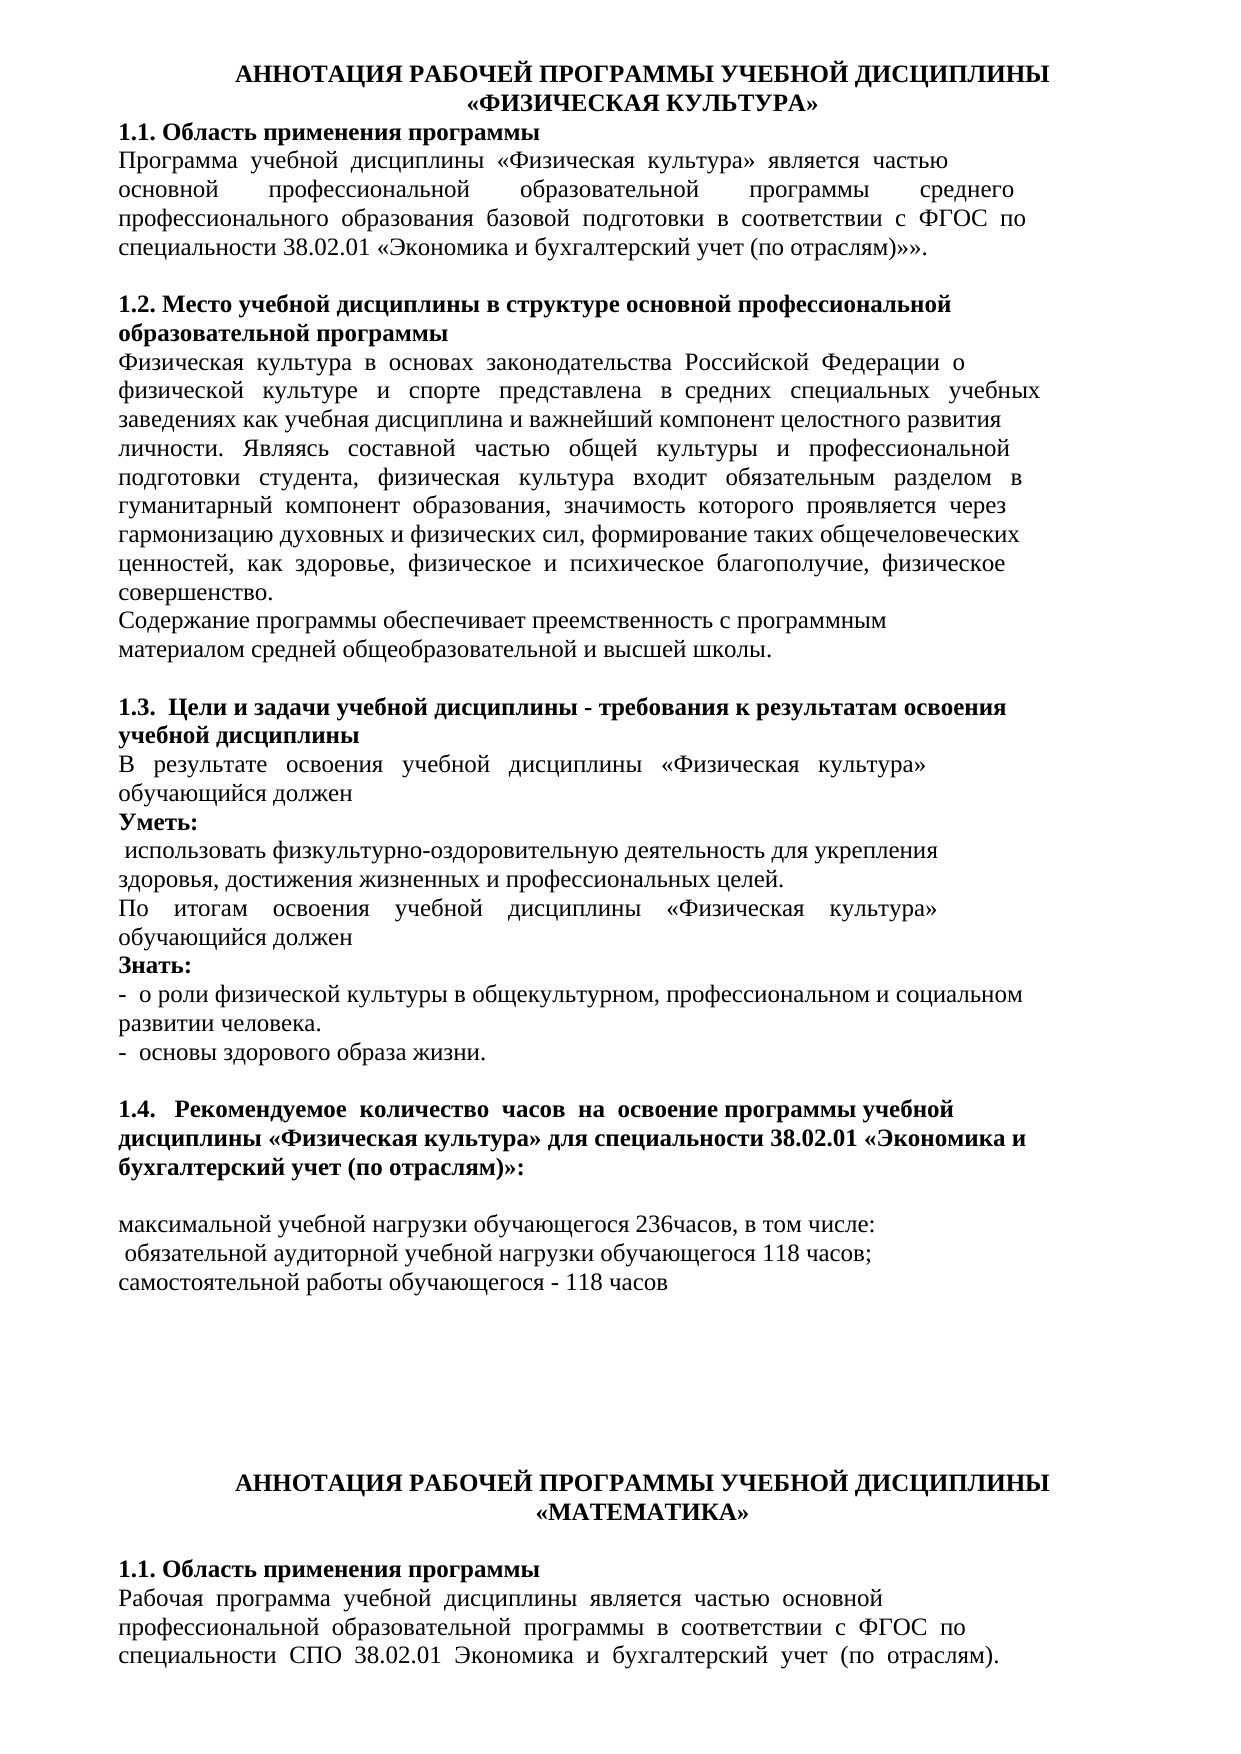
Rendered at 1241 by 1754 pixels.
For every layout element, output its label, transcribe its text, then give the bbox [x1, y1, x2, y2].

text ценностей, как здоровье, физическое и психическое благополучие, физическое [118, 548, 1167, 577]
text специальности 38.02.01 «Экономика и бухгалтерский учет (по отраслям)»». [118, 232, 1167, 260]
text Физическая культура в основах законодательства Российской Федерации о [118, 347, 1167, 375]
text АННОТАЦИЯ РАБОЧЕЙ ПРОГРАММЫ УЧЕБНОЙ ДИСЦИПЛИНЫ [118, 59, 1167, 88]
text специальности СПО 38.02.01 Экономика и бухгалтерский учет (по отраслям). [118, 1640, 1167, 1669]
text личности. Являясь составной частью общей культуры и профессиональной [118, 433, 1167, 462]
text Знать: [118, 950, 1167, 979]
text обязательной аудиторной учебной нагрузки обучающегося 118 часов; [118, 1238, 1167, 1267]
text использовать физкультурно-оздоровительную деятельность для укрепления [118, 835, 1167, 864]
text совершенство. [118, 577, 1167, 605]
text основной профессиональной образовательной программы среднего [118, 174, 1167, 203]
text развитии человека. [118, 1008, 1167, 1037]
text Содержание программы обеспечивает преемственность с программным [118, 605, 1167, 634]
text заведениях как учебная дисциплина и важнейший компонент целостного развития [118, 404, 1167, 433]
text «МАТЕМАТИКА» [118, 1497, 1167, 1525]
text 1.1. Область применения программы [118, 1554, 1167, 1583]
text 1.4. Рекомендуемое количество часов на освоение программы учебной [118, 1094, 1167, 1123]
text самостоятельной работы обучающегося - 118 часов [118, 1267, 1167, 1295]
text Рабочая программа учебной дисциплины является частью основной [118, 1583, 1167, 1612]
text максимальной учебной нагрузки обучающегося 236часов, в том числе: [118, 1209, 1167, 1238]
text По итогам освоения учебной дисциплины «Физическая культура» [118, 893, 1167, 922]
text образовательной программы [118, 318, 1167, 347]
text гуманитарный компонент образования, значимость которого проявляется через [118, 490, 1167, 519]
text профессионального образования базовой подготовки в соответствии с ФГОС по [118, 203, 1167, 232]
text гармонизацию духовных и физических сил, формирование таких общечеловеческих [118, 519, 1167, 548]
text здоровья, достижения жизненных и профессиональных целей. [118, 864, 1167, 893]
text АННОТАЦИЯ РАБОЧЕЙ ПРОГРАММЫ УЧЕБНОЙ ДИСЦИПЛИНЫ [118, 1468, 1167, 1497]
text бухгалтерский учет (по отраслям)»: [118, 1152, 1167, 1180]
text профессиональной образовательной программы в соответствии с ФГОС по [118, 1612, 1167, 1640]
text дисциплины «Физическая культура» для специальности 38.02.01 «Экономика и [118, 1123, 1167, 1152]
text материалом средней общеобразовательной и высшей школы. [118, 634, 1167, 663]
text В результате освоения учебной дисциплины «Физическая культура» [118, 749, 1167, 778]
text учебной дисциплины [118, 720, 1167, 749]
text - основы здорового образа жизни. [118, 1037, 1167, 1065]
text Уметь: [118, 807, 1167, 835]
text физической культуре и спорте представлена в средних специальных учебных [118, 375, 1167, 404]
text обучающийся должен [118, 922, 1167, 950]
text подготовки студента, физическая культура входит обязательным разделом в [118, 462, 1167, 490]
text «ФИЗИЧЕСКАЯ КУЛЬТУРА» [118, 88, 1167, 117]
text обучающийся должен [118, 778, 1167, 807]
text 1.1. Область применения программы [118, 117, 1167, 145]
text Программа учебной дисциплины «Физическая культура» является частью [118, 145, 1167, 174]
text 1.3. Цели и задачи учебной дисциплины - требования к результатам освоения [118, 692, 1167, 720]
text 1.2. Место учебной дисциплины в структуре основной профессиональной [118, 289, 1167, 318]
text - о роли физической культуры в общекультурном, профессиональном и социальном [118, 979, 1167, 1008]
